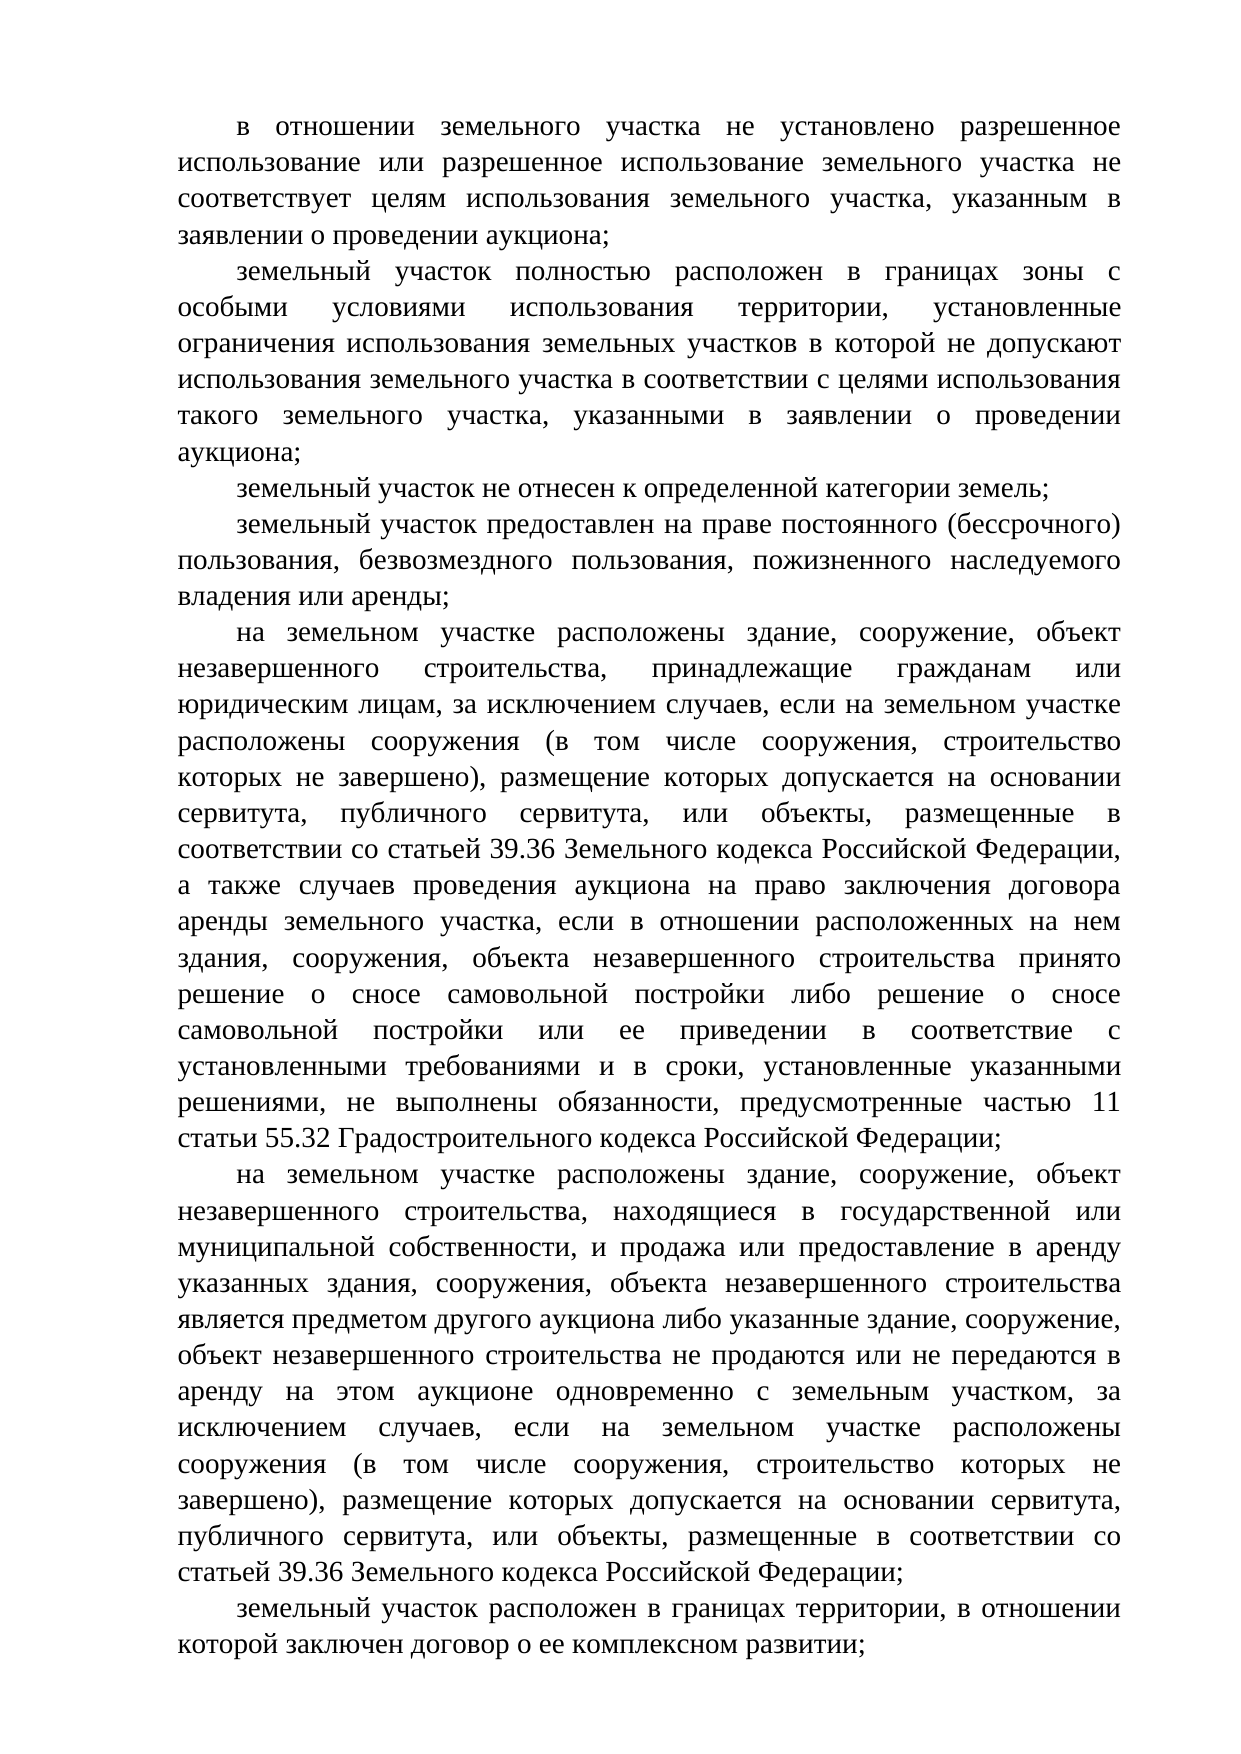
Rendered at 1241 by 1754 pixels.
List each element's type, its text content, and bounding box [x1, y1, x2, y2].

text земельный участок расположен в границах территории, в отношении которой заключен договор о ее комплексном развитии; [177, 1590, 1122, 1660]
text на земельном участке расположены здание, сооружение, объект незавершенного строительства, находящиеся в государственной или муниципальной собственности, и продажа или предоставление в аренду указанных здания, сооружения, объекта незавершенного строительства является предметом другого аукциона либо указанные здание, сооружение, объект незавершенного строительства не продаются или не передаются в аренду на этом аукционе одновременно с земельным участком, за исключением случаев, если на земельном участке расположены сооружения (в том числе сооружения, строительство которых не завершено), размещение которых допускается на основании сервитута, публичного сервитута, или объекты, размещенные в соответствии со статьей 39.36 Земельного кодекса Российской Федерации; [177, 1157, 1122, 1588]
text земельный участок не отнесен к определенной категории земель; [177, 470, 1122, 503]
text в отношении земельного участка не установлено разрешенное использование или разрешенное использование земельного участка не соответствует целям использования земельного участка, указанным в заявлении о проведении аукциона; [177, 108, 1122, 250]
text земельный участок предоставлен на праве постоянного (бессрочного) пользования, безвозмездного пользования, пожизненного наследуемого владения или аренды; [177, 506, 1122, 612]
text на земельном участке расположены здание, сооружение, объект незавершенного строительства, принадлежащие гражданам или юридическим лицам, за исключением случаев, если на земельном участке расположены сооружения (в том числе сооружения, строительство которых не завершено), размещение которых допускается на основании сервитута, публичного сервитута, или объекты, размещенные в соответствии со статьей 39.36 Земельного кодекса Российской Федерации, а также случаев проведения аукциона на право заключения договора аренды земельного участка, если в отношении расположенных на нем здания, сооружения, объекта незавершенного строительства принято решение о сносе самовольной постройки либо решение о сносе самовольной постройки или ее приведении в соответствие с установленными требованиями и в сроки, установленные указанными решениями, не выполнены обязанности, предусмотренные частью 11 статьи 55.32 Градостроительного кодекса Российской Федерации; [177, 614, 1122, 1154]
text земельный участок полностью расположен в границах зоны с особыми условиями использования территории, установленные ограничения использования земельных участков в которой не допускают использования земельного участка в соответствии с целями использования такого земельного участка, указанными в заявлении о проведении аукциона; [177, 253, 1122, 467]
